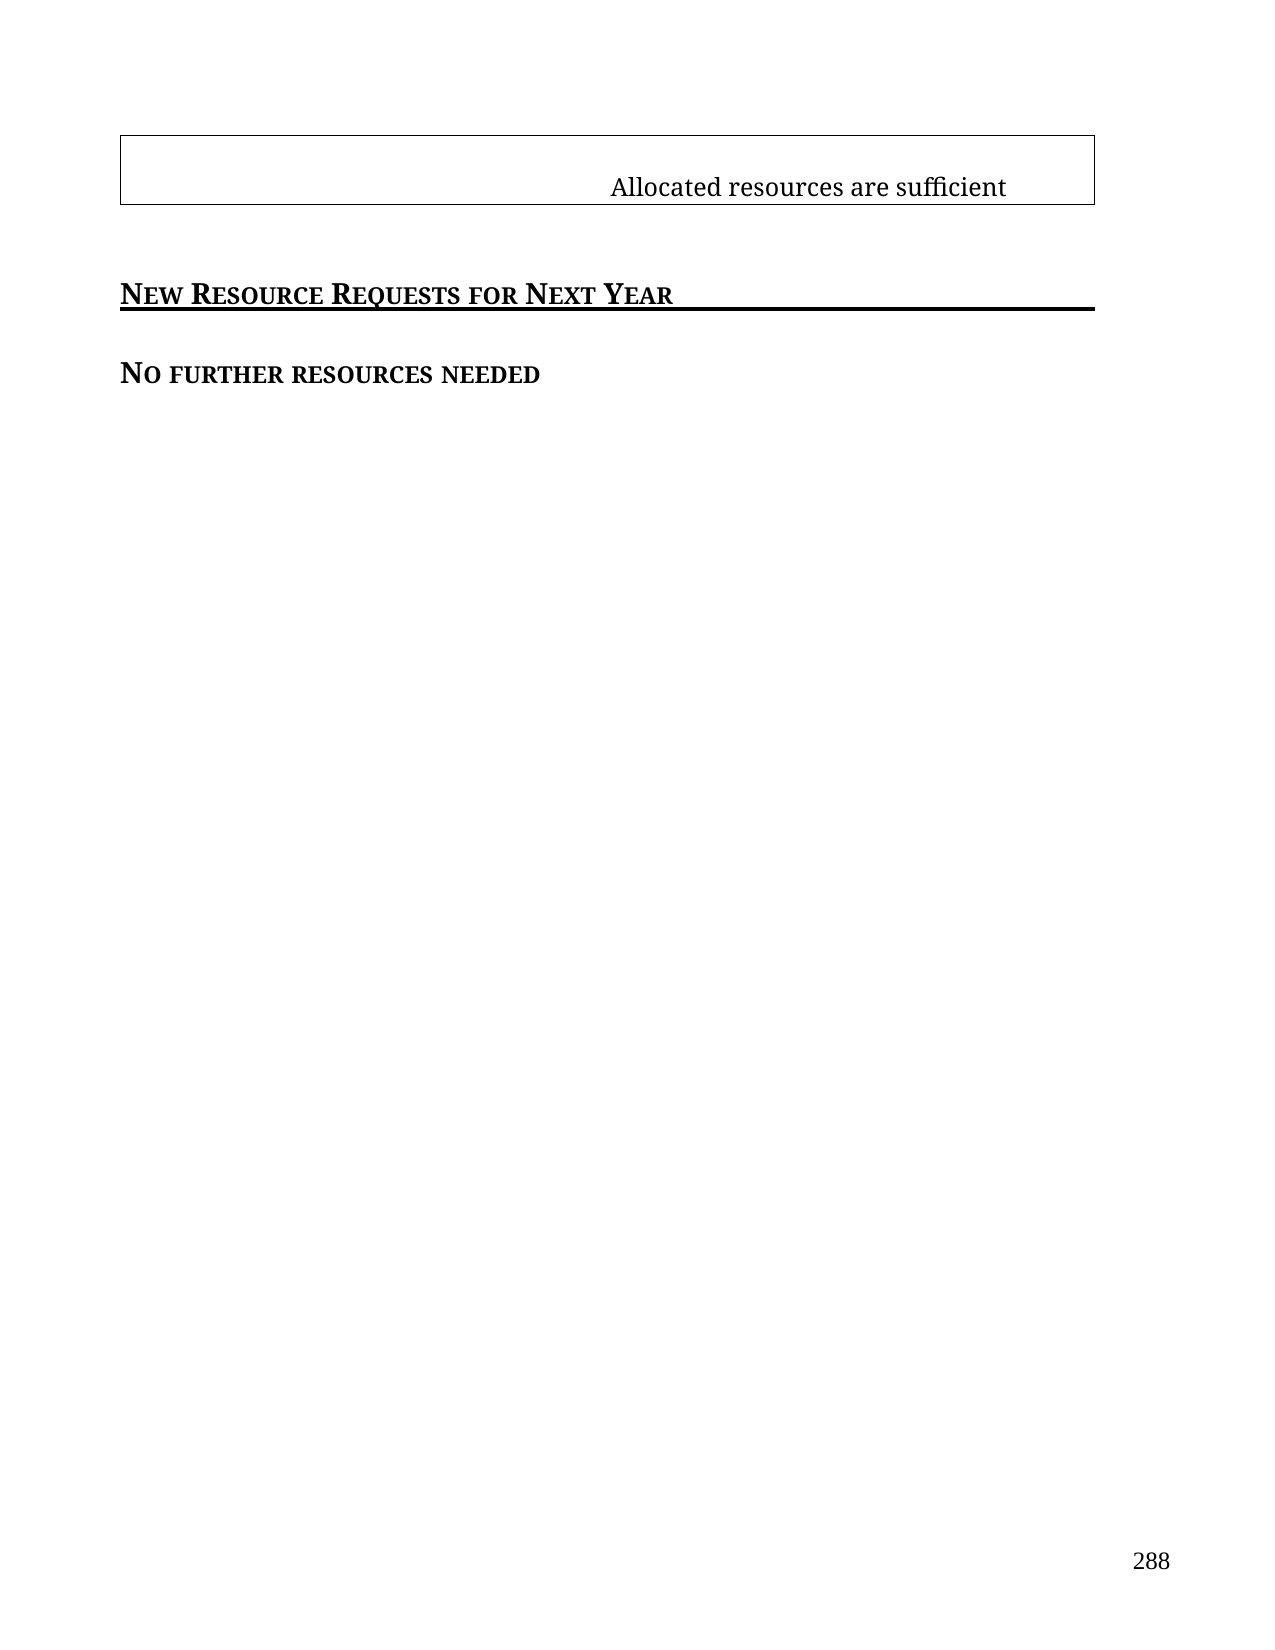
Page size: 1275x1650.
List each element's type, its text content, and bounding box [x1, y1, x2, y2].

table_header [121, 136, 599, 204]
text New Resource Requests for Next Year [120, 273, 1170, 313]
text No further resources needed [120, 353, 1170, 392]
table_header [599, 136, 1094, 204]
